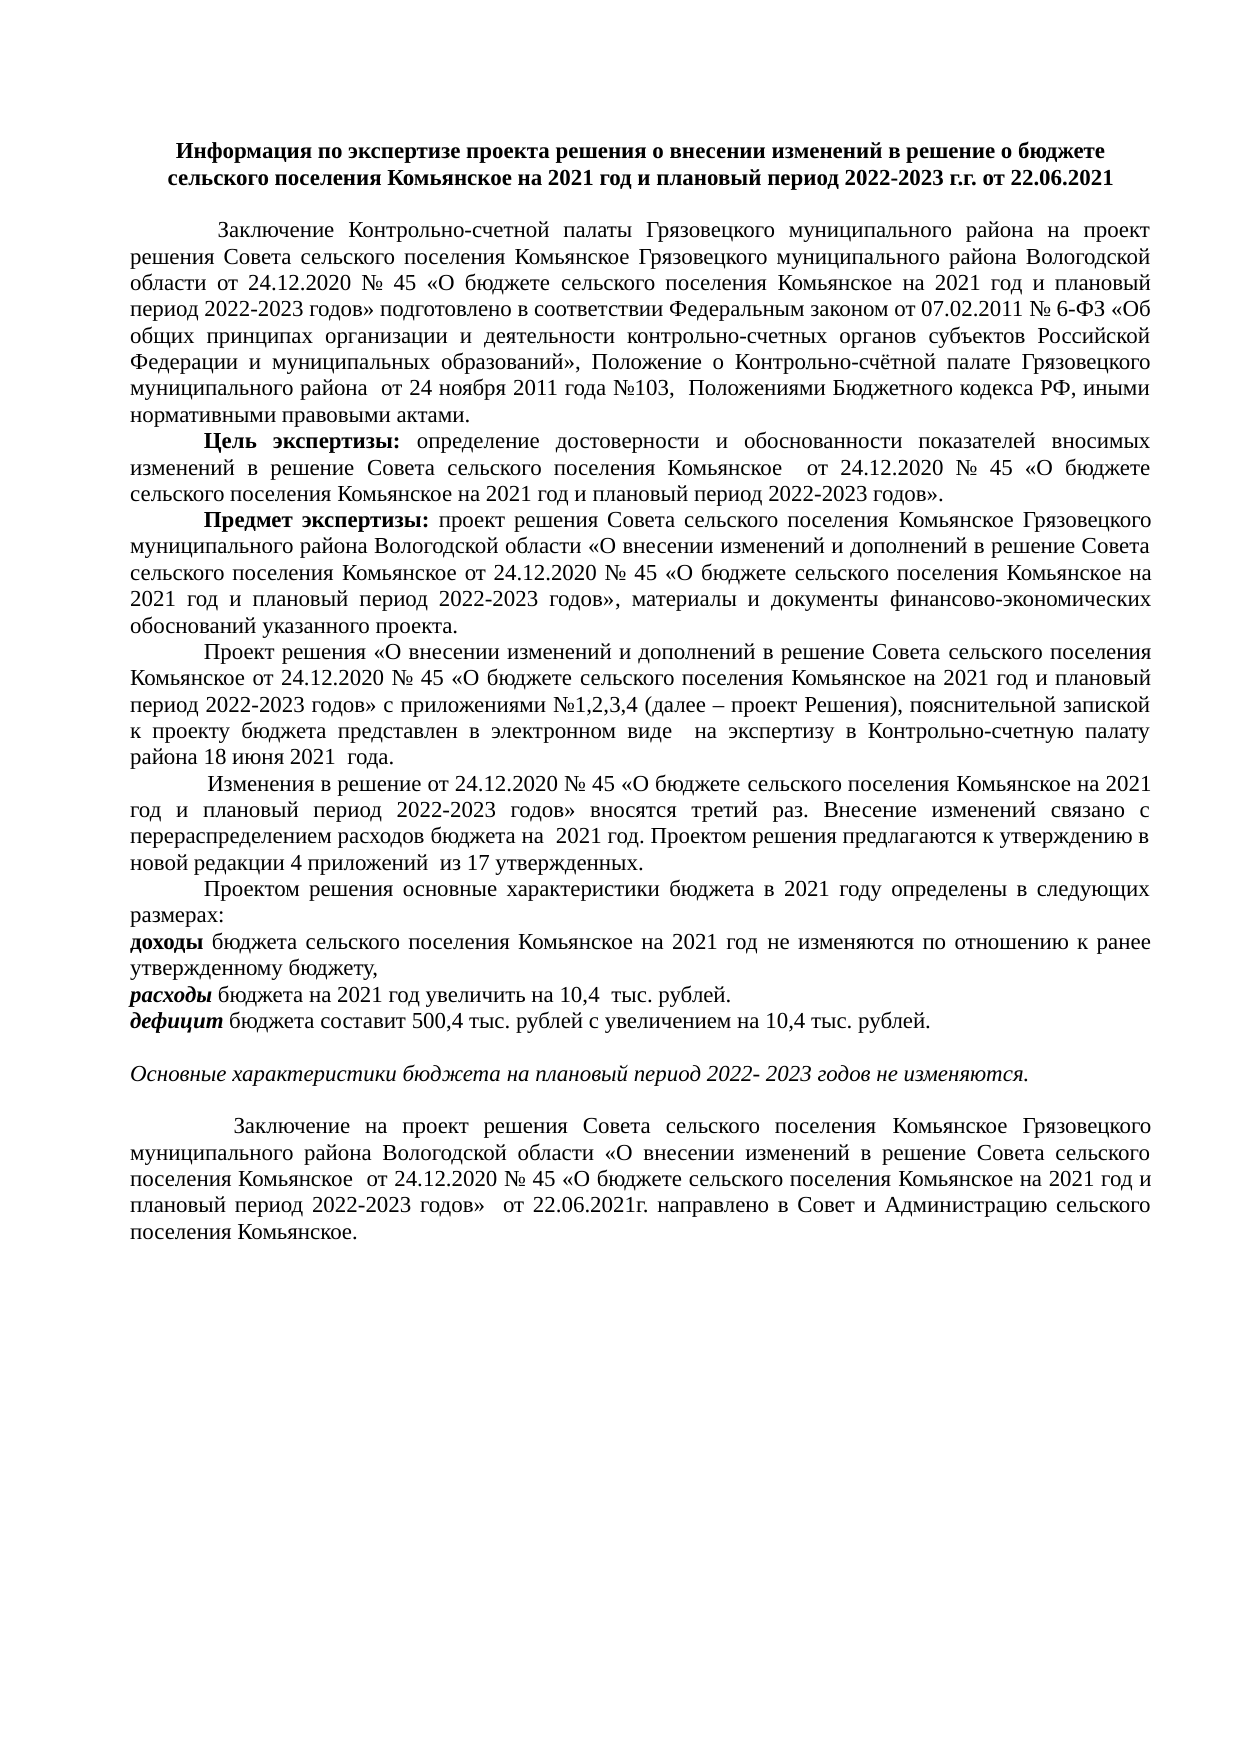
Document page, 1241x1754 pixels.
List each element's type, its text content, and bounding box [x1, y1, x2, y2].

text Заключение на проект решения Совета сельского поселения Комьянское Грязовецкого муниципального района Вологодской области «О внесении изменений в решение Совета сельского поселения Комьянское от 24.12.2020 № 45 «О бюджете сельского поселения Комьянское на 2021 год и плановый период 2022-2023 годов» от 22.06.2021г. направлено в Совет и Администрацию сельского поселения Комьянское. [130, 1112, 1152, 1244]
text Основные характеристики бюджета на плановый период 2022- 2023 годов не изменяются. [130, 1060, 1152, 1086]
text Цель экспертизы: определение достоверности и обоснованности показателей вносимых изменений в решение Совета сельского поселения Комьянское от 24.12.2020 № 45 «О бюджете сельского поселения Комьянское на 2021 год и плановый период 2022-2023 годов». [130, 427, 1152, 506]
text Проект решения «О внесении изменений и дополнений в решение Совета сельского поселения Комьянское от 24.12.2020 № 45 «О бюджете сельского поселения Комьянское на 2021 год и плановый период 2022-2023 годов» с приложениями №1,2,3,4 (далее – проект Решения), пояснительной запиской к проекту бюджета представлен в электронном виде на экспертизу в Контрольно-счетную палату района 18 июня 2021 года. [130, 638, 1152, 770]
text дефицит бюджета составит 500,4 тыс. рублей с увеличением на 10,4 тыс. рублей. [130, 1007, 1152, 1033]
text доходы бюджета сельского поселения Комьянское на 2021 год не изменяются по отношению к ранее утвержденному бюджету, [130, 928, 1152, 981]
text расходы бюджета на 2021 год увеличить на 10,4 тыс. рублей. [130, 981, 1152, 1007]
text Предмет экспертизы: проект решения Совета сельского поселения Комьянское Грязовецкого муниципального района Вологодской области «О внесении изменений и дополнений в решение Совета сельского поселения Комьянское от 24.12.2020 № 45 «О бюджете сельского поселения Комьянское на 2021 год и плановый период 2022-2023 годов», материалы и документы финансово-экономических обоснований указанного проекта. [130, 506, 1152, 638]
text Заключение Контрольно-счетной палаты Грязовецкого муниципального района на проект решения Совета сельского поселения Комьянское Грязовецкого муниципального района Вологодской области от 24.12.2020 № 45 «О бюджете сельского поселения Комьянское на 2021 год и плановый период 2022-2023 годов» подготовлено в соответствии Федеральным законом от 07.02.2011 № 6-ФЗ «Об общих принципах организации и деятельности контрольно-счетных органов субъектов Российской Федерации и муниципальных образований», Положение о Контрольно-счётной палате Грязовецкого муниципального района от 24 ноября 2011 года №103, Положениями Бюджетного кодекса РФ, иными нормативными правовыми актами. [130, 216, 1152, 427]
text Изменения в решение от 24.12.2020 № 45 «О бюджете сельского поселения Комьянское на 2021 год и плановый период 2022-2023 годов» вносятся третий раз. Внесение изменений связано с перераспределением расходов бюджета на 2021 год. Проектом решения предлагаются к утверждению в новой редакции 4 приложений из 17 утвержденных. [130, 770, 1152, 875]
text Проектом решения основные характеристики бюджета в 2021 году определены в следующих размерах: [130, 875, 1152, 928]
text Информация по экспертизе проекта решения о внесении изменений в решение о бюджете сельского поселения Комьянское на 2021 год и плановый период 2022-2023 г.г. от 22.06.2021 [130, 137, 1152, 190]
